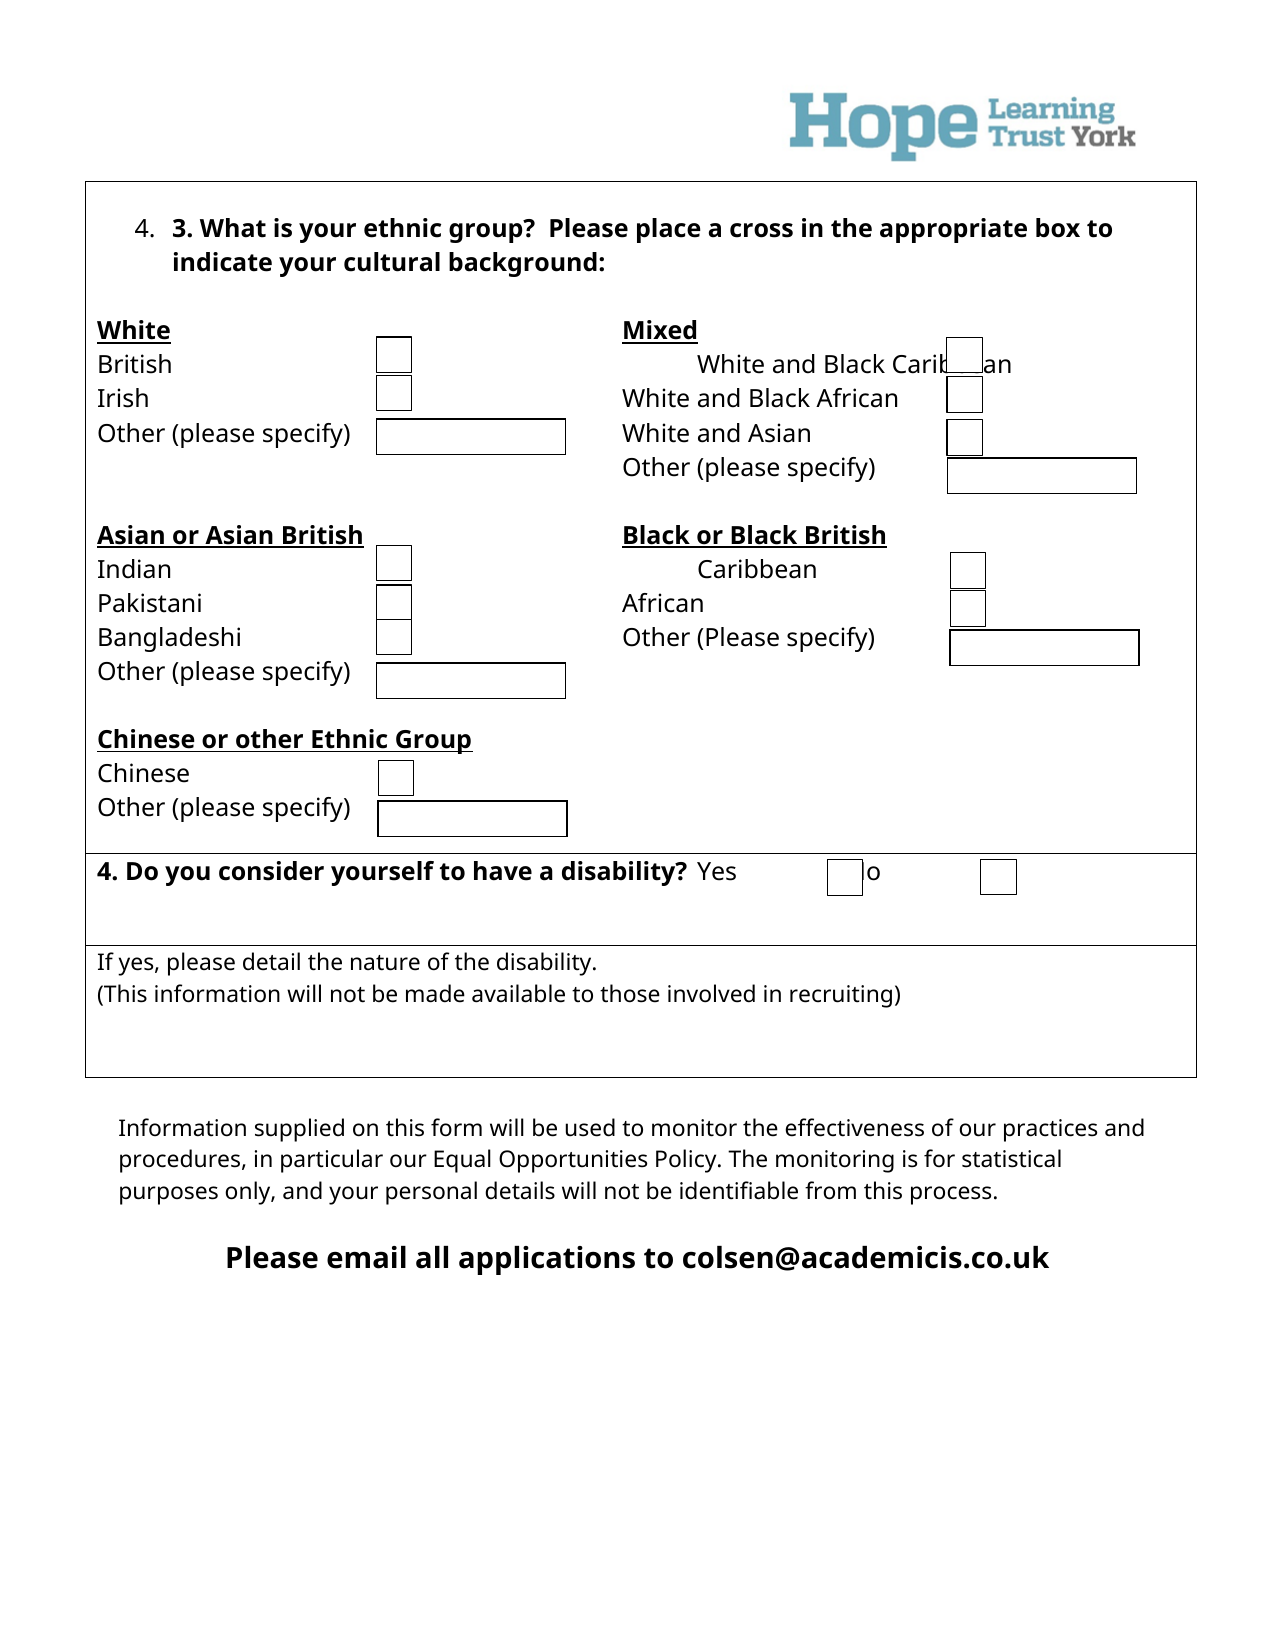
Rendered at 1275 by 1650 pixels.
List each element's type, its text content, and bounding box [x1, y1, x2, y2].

table_cell 4. Do you consider yourself to have a disability? Yes No [86, 854, 1196, 945]
table_cell 3. What is your ethnic group? Please place a cross in the appropriate box to indicate your cultural background: White Mixed British White and Black Caribbean Irish White and Black African Other (please specify) White and Asian Other (please specify) Asian or Asian British Black or Black British Indian Caribbean Pakistani African Bangladeshi Other (Please specify) Other (please specify) Chinese or other Ethnic Group Chinese Other (please specify) [86, 182, 1196, 853]
picture [772, 75, 1157, 181]
table_cell If yes, please detail the nature of the disability. (This information will not be made available to those involved in recruiting) [86, 946, 1196, 1077]
text Information supplied on this form will be used to monitor the effectiveness of our practices and procedures, in particular our Equal Opportunities Policy. The monitoring is for statistical purposes only, and your personal details will not be identifiable from this process. [118, 1112, 1157, 1206]
text Please email all applications to colsen@academicis.co.uk [118, 1237, 1157, 1277]
